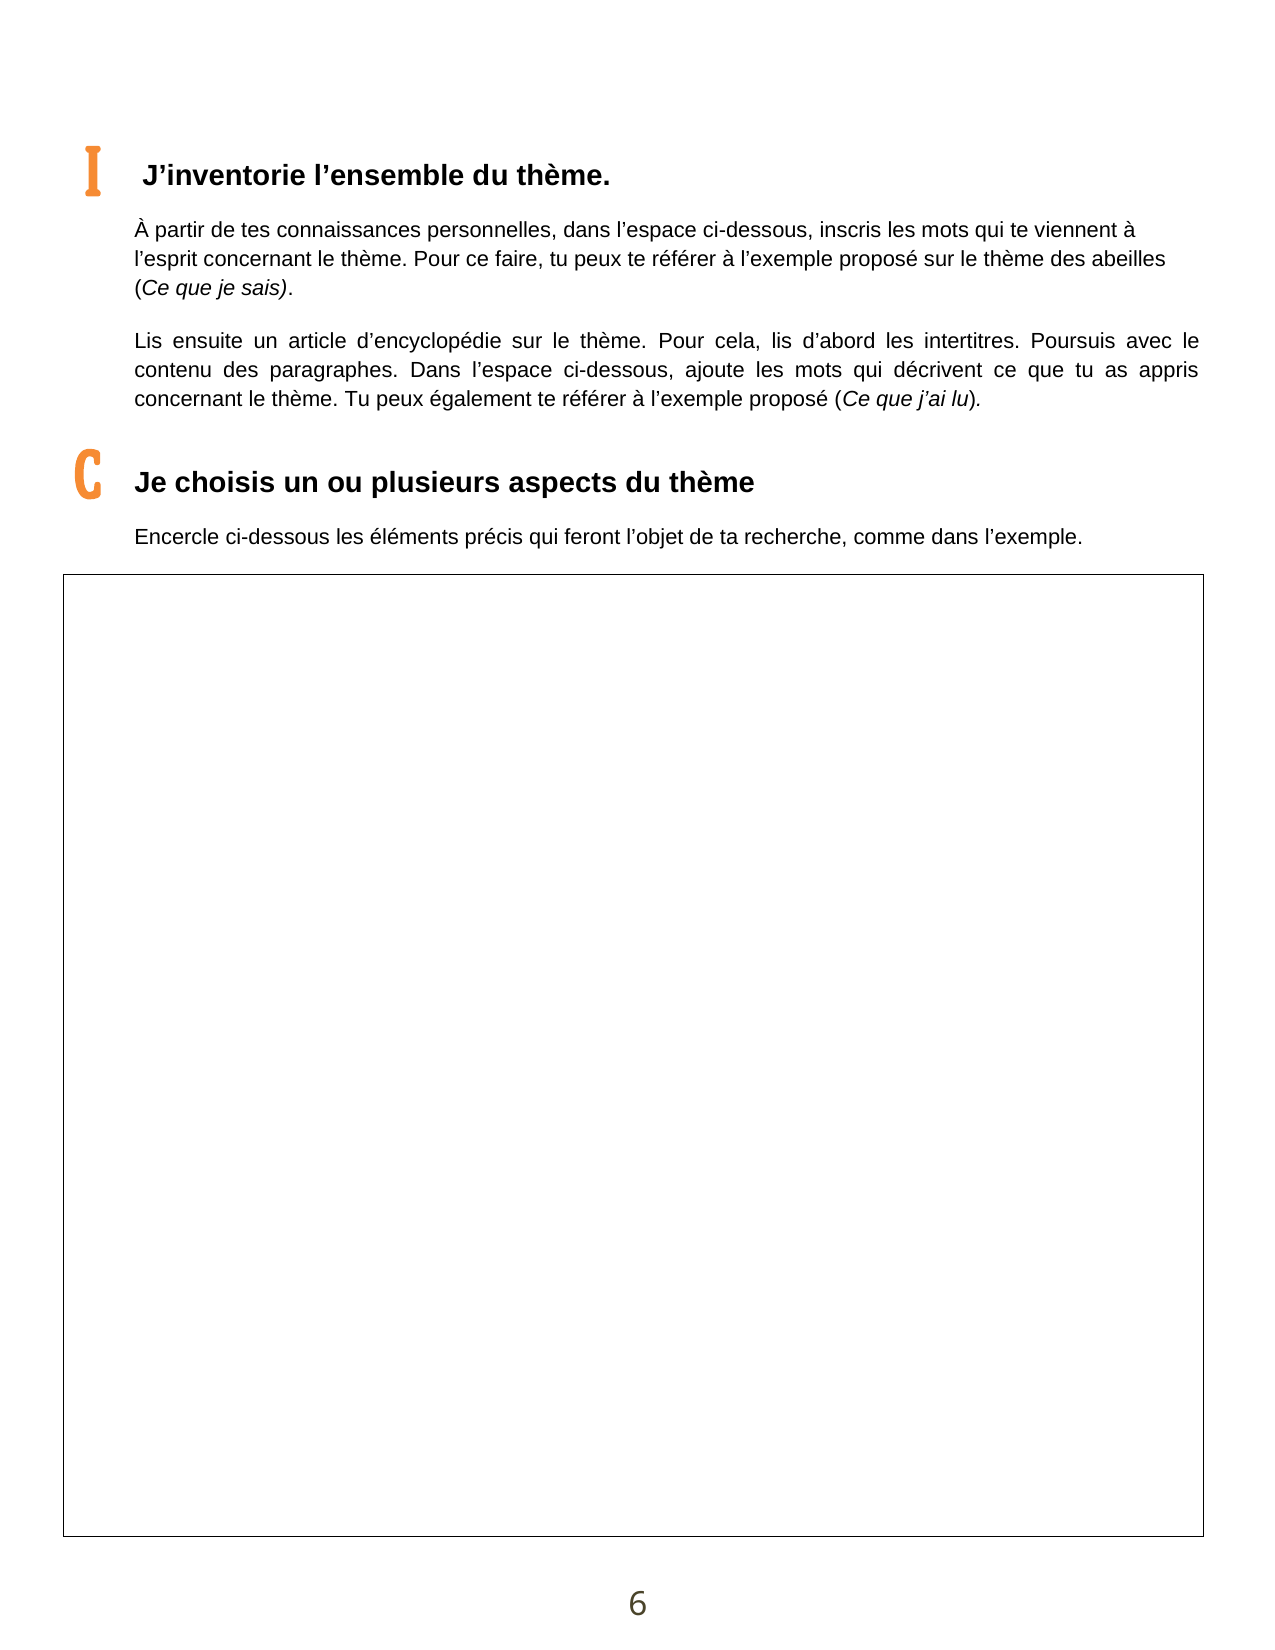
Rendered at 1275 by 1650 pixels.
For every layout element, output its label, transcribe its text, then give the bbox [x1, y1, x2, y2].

subtitle J’inventorie l’ensemble du thème. [134, 158, 1200, 192]
text À partir de tes connaissances personnelles, dans l’espace ci-dessous, inscris les mots qui te viennent à l’esprit concernant le thème. Pour ce faire, tu peux te référer à l’exemple proposé sur le thème des abeilles (Ce que je sais). [134, 217, 1200, 300]
text Lis ensuite un article d’encyclopédie sur le thème. Pour cela, lis d’abord les intertitres. Poursuis avec le contenu des paragraphes. Dans l’espace ci-dessous, ajoute les mots qui décrivent ce que tu as appris concernant le thème. Tu peux également te référer à l’exemple proposé (Ce que j’ai lu). [134, 328, 1200, 412]
subtitle Je choisis un ou plusieurs aspects du thème [134, 465, 1200, 499]
text Encercle ci-dessous les éléments précis qui feront l’objet de ta recherche, comme dans l’exemple. [134, 524, 1200, 549]
table_header [64, 575, 1203, 1536]
